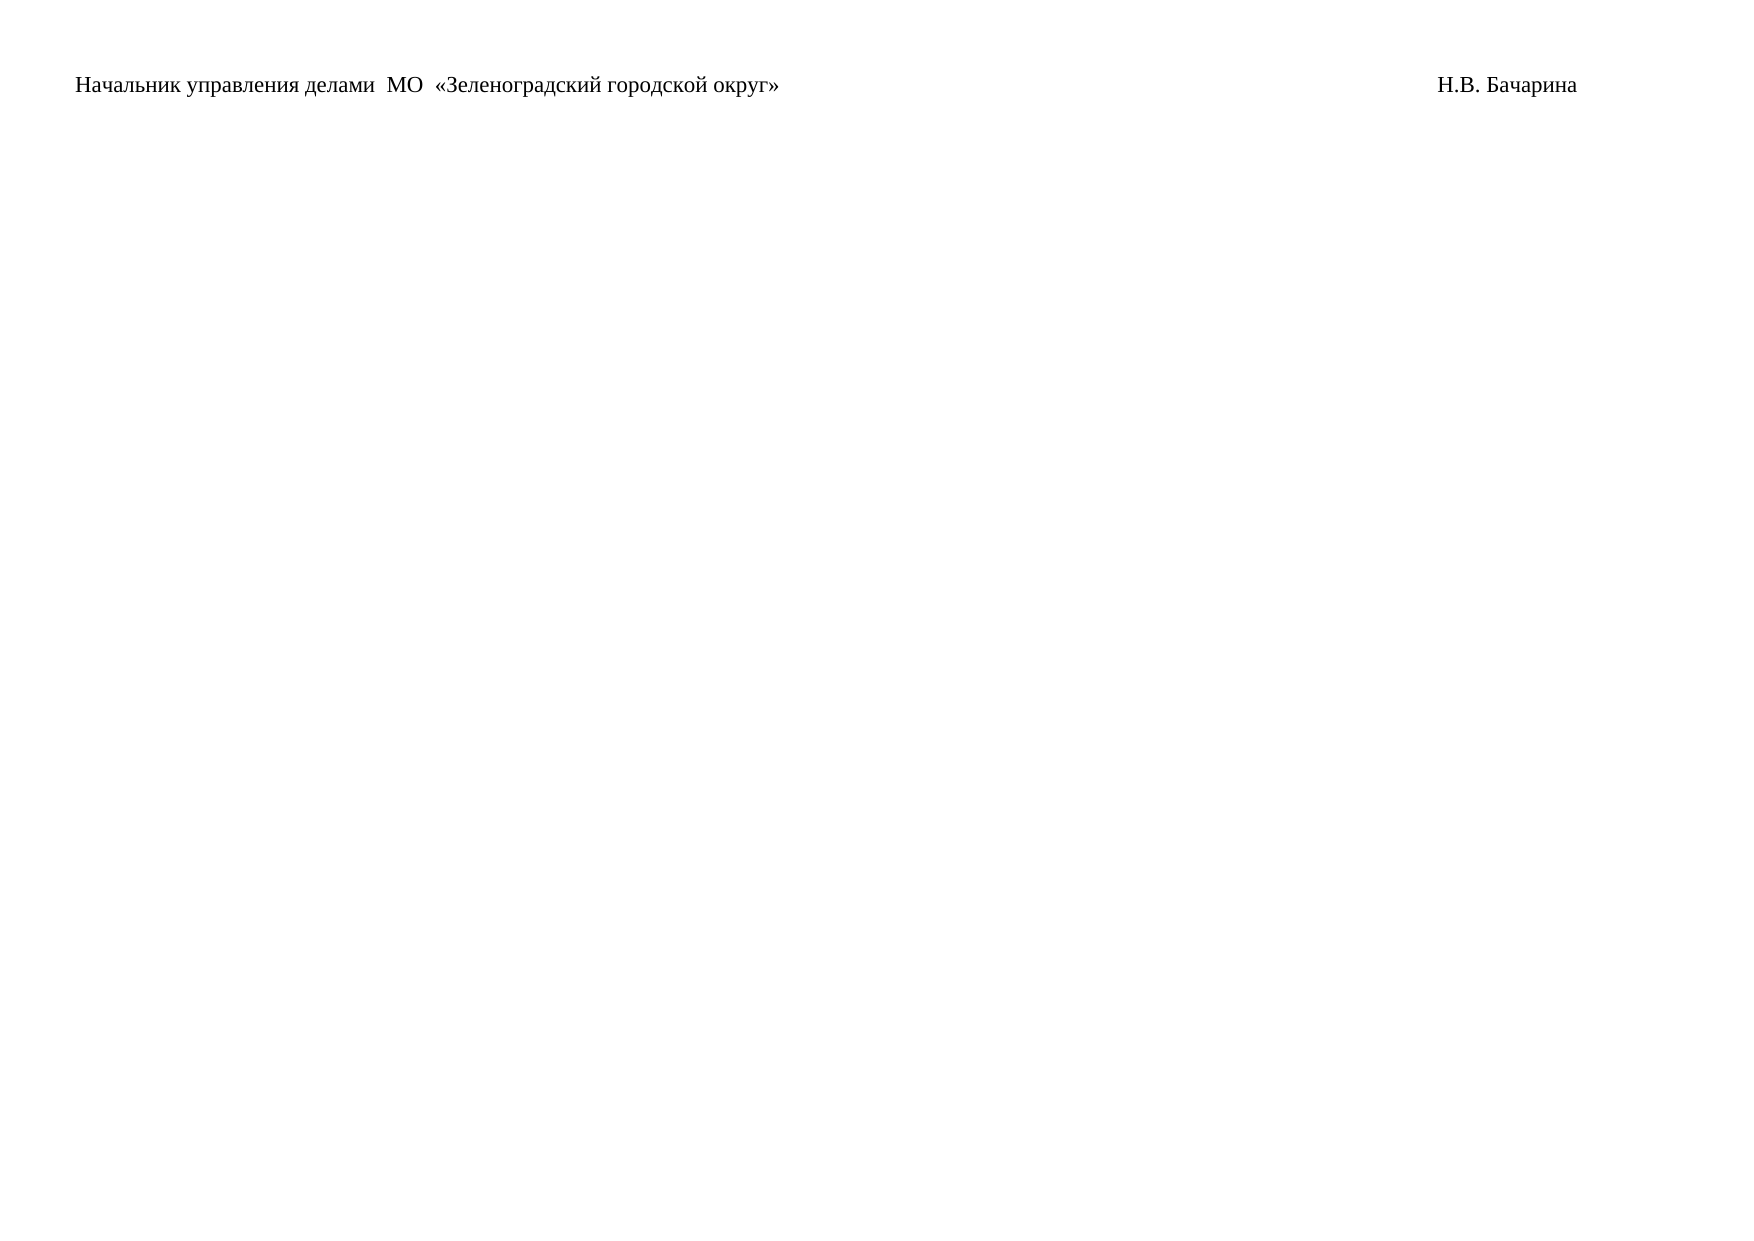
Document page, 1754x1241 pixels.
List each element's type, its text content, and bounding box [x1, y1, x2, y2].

text Начальник управления делами МО «Зеленоградский городской округ» Н.В. Бачарина [75, 71, 1679, 97]
